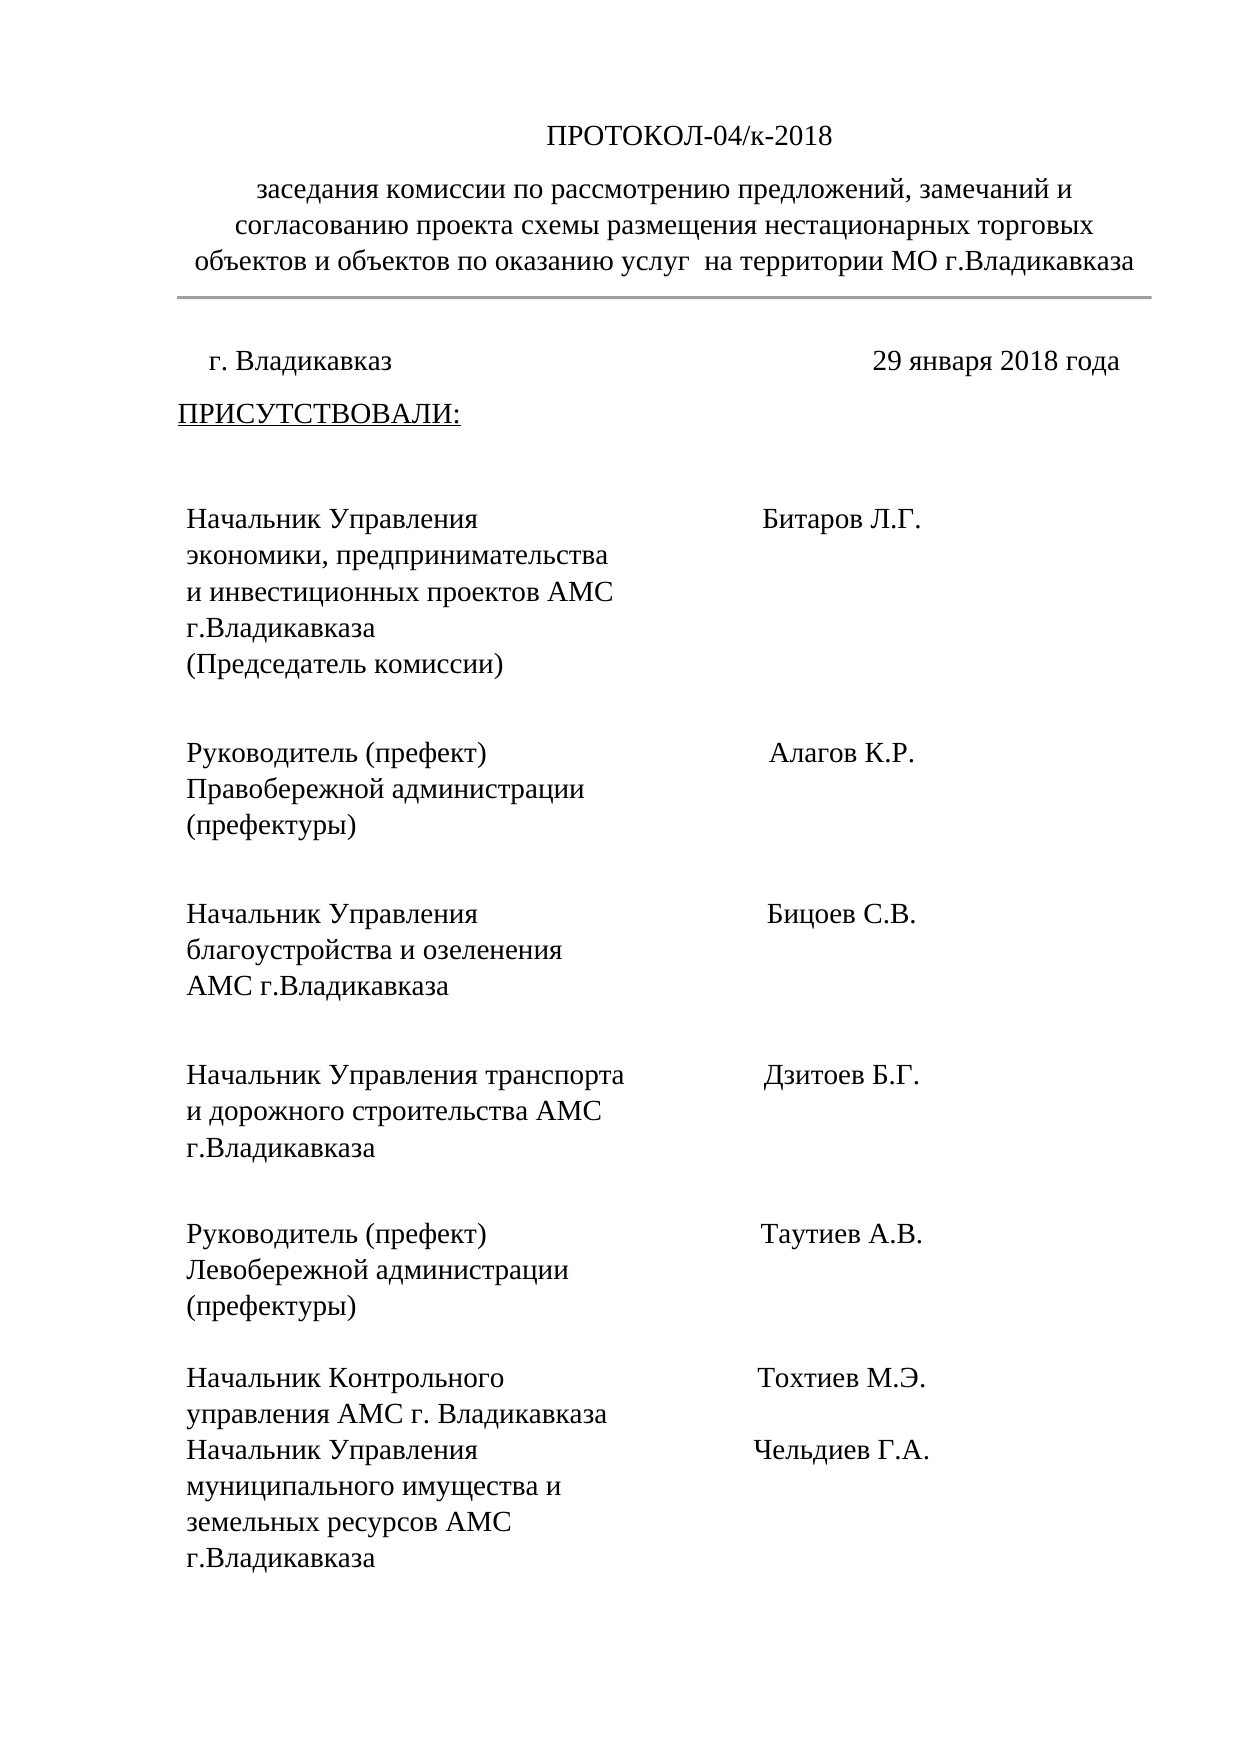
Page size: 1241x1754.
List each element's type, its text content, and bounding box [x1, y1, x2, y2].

table_cell Начальник Контрольного управления АМС г. Владикавказа [175, 1360, 639, 1432]
table_cell Тохтиев М.Э. [639, 1360, 1044, 1432]
table_cell Дзитоев Б.Г. [639, 1058, 1044, 1216]
text ПРИСУТСТВОВАЛИ: [177, 396, 1152, 429]
table_cell Руководитель (префект) Правобережной администрации (префектуры) [175, 735, 639, 896]
table_cell Чельдиев Г.А. [639, 1432, 1044, 1613]
text г. Владикавказ 29 января 2018 года [177, 343, 1152, 376]
table_cell Начальник Управления муниципального имущества и земельных ресурсов АМС г.Владикавказа [175, 1432, 639, 1613]
table_cell Начальник Управления благоустройства и озеленения АМС г.Владикавказа [175, 896, 639, 1057]
text заседания комиссии по рассмотрению предложений, замечаний и согласованию проекта схемы размещения нестационарных торговых объектов и объектов по оказанию услуг на территории МО г.Владикавказа [177, 171, 1152, 277]
table_cell Руководитель (префект) Левобережной администрации (префектуры) [175, 1216, 639, 1360]
text ПРОТОКОЛ-04/к-2018 [177, 118, 1152, 152]
table_header Начальник Управления экономики, предпринимательства и инвестиционных проектов АМС г.Владикавказа (Председатель комиссии) [175, 501, 639, 735]
table_cell Алагов К.Р. [639, 735, 1044, 896]
table_cell Бицоев С.В. [639, 896, 1044, 1057]
table_header Битаров Л.Г. [639, 501, 1044, 735]
table_cell Начальник Управления транспорта и дорожного строительства АМС г.Владикавказа [175, 1058, 639, 1216]
table_cell Таутиев А.В. [639, 1216, 1044, 1360]
